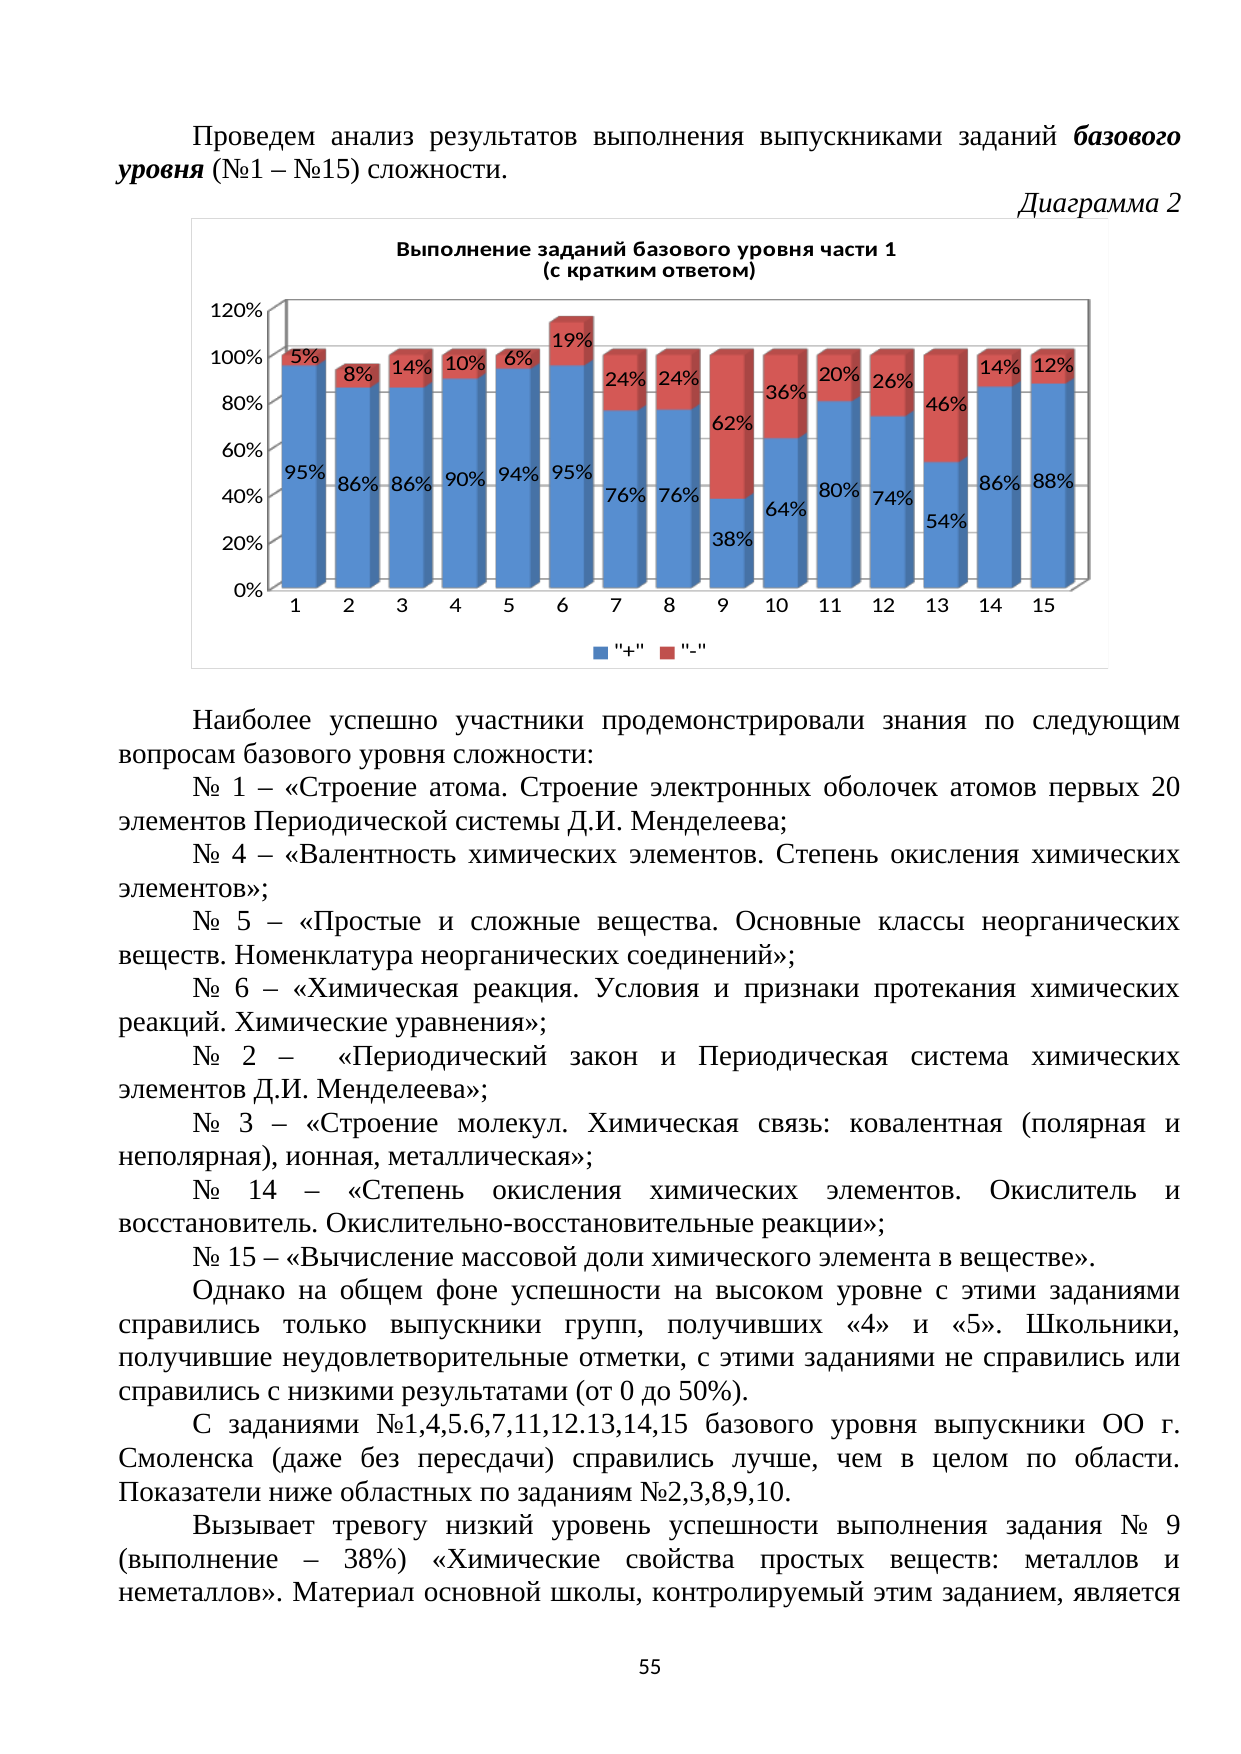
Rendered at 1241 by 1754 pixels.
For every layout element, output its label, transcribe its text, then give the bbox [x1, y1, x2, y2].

text № 1 – «Строение атома. Строение электронных оболочек атомов первых 20 элементов Периодической системы Д.И. Менделеева; [118, 769, 1181, 836]
text Однако на общем фоне успешности на высоком уровне с этими заданиями справились только выпускники групп, получивших «4» и «5». Школьники, получившие неудовлетворительные отметки, с этими заданиями не справились или справились с низкими результатами (от 0 до 50%). [118, 1272, 1181, 1407]
text № 14 – «Степень окисления химических элементов. Окислитель и восстановитель. Окислительно-восстановительные реакции»; [118, 1172, 1181, 1239]
text № 15 – «Вычисление массовой доли химического элемента в веществе». [118, 1239, 1181, 1272]
text С заданиями №1,4,5.6,7,11,12.13,14,15 базового уровня выпускники ОО г. Смоленска (даже без пересдачи) справились лучше, чем в целом по области. Показатели ниже областных по заданиям №2,3,8,9,10. [118, 1407, 1181, 1507]
text Диаграмма 2 [118, 185, 1181, 219]
text № 6 – «Химическая реакция. Условия и признаки протекания химических реакций. Химические уравнения»; [118, 971, 1181, 1038]
text Проведем анализ результатов выполнения выпускниками заданий базового уровня (№1 – №15) сложности. [118, 118, 1181, 185]
text № 2 – «Периодический закон и Периодическая система химических элементов Д.И. Менделеева»; [118, 1038, 1181, 1105]
text № 4 – «Валентность химических элементов. Степень окисления химических элементов»; [118, 836, 1181, 903]
text Наиболее успешно участники продемонстрировали знания по следующим вопросам базового уровня сложности: [118, 702, 1181, 769]
text № 5 – «Простые и сложные вещества. Основные классы неорганических веществ. Номенклатура неорганических соединений»; [118, 903, 1181, 971]
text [118, 1507, 1181, 1608]
text № 3 – «Строение молекул. Химическая связь: ковалентная (полярная и неполярная), ионная, металлическая»; [118, 1105, 1181, 1172]
